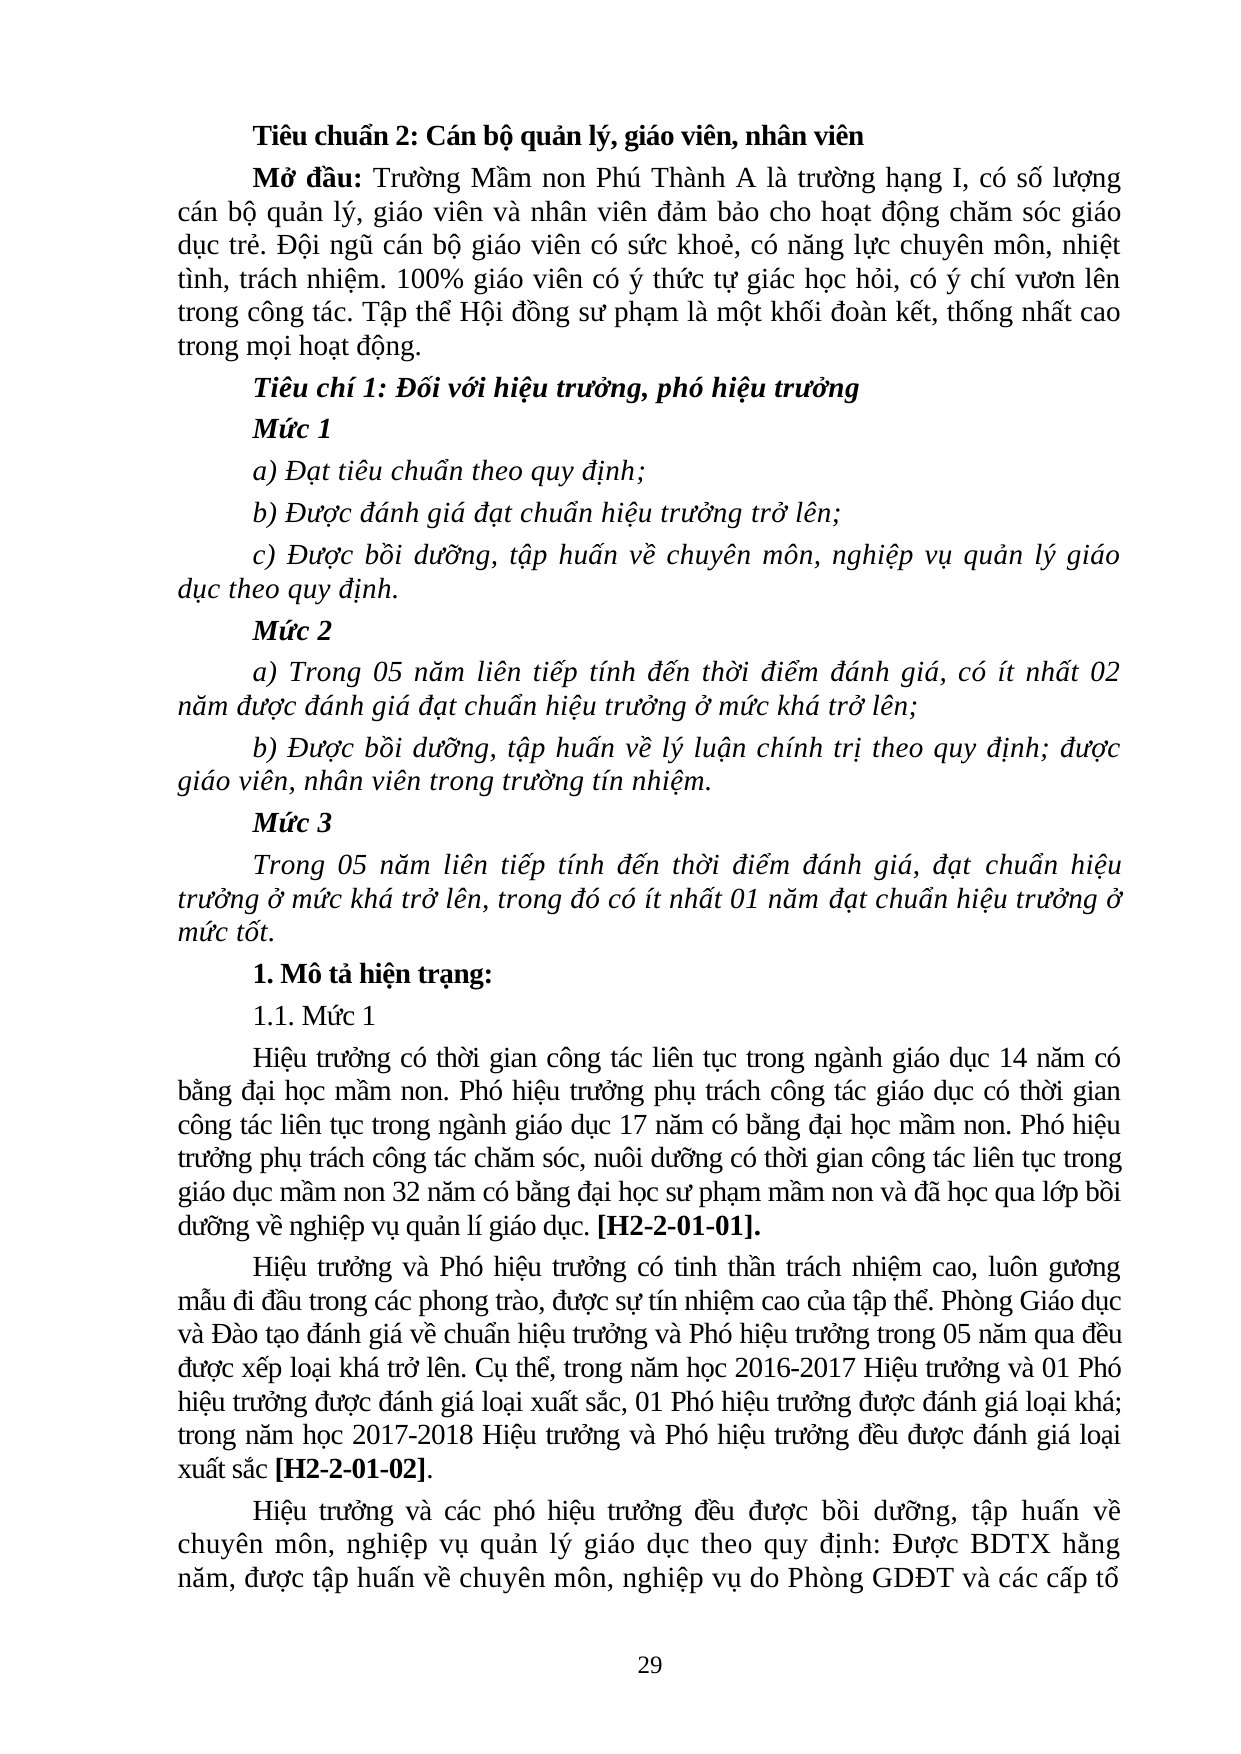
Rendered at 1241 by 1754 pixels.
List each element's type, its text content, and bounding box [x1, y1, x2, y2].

text Mở đầu: Trường Mầm non Phú Thành A là trường hạng I, có số lượng cán bộ quản lý, giáo viên và nhân viên đảm bảo cho hoạt động chăm sóc giáo dục trẻ. Đội ngũ cán bộ giáo viên có sức khoẻ, có năng lực chuyên môn, nhiệt tình, trách nhiệm. 100% giáo viên có ý thức tự giác học hỏi, có ý chí vươn lên trong công tác. Tập thể Hội đồng sư phạm là một khối đoàn kết, thống nhất cao trong mọi hoạt động. [177, 160, 1122, 361]
text a) Đạt tiêu chuẩn theo quy định; [177, 453, 1122, 487]
text Mức 3 [177, 805, 1122, 839]
text Hiệu trưởng và Phó hiệu trưởng có tinh thần trách nhiệm cao, luôn gương mẫu đi đầu trong các phong trào, được sự tín nhiệm cao của tập thể. Phòng Giáo dục và Đào tạo đánh giá về chuẩn hiệu trưởng và Phó hiệu trưởng trong 05 năm qua đều được xếp loại khá trở lên. Cụ thể, trong năm học 2016-2017 Hiệu trưởng và 01 Phó hiệu trưởng được đánh giá loại xuất sắc, 01 Phó hiệu trưởng được đánh giá loại khá; trong năm học 2017-2018 Hiệu trưởng và Phó hiệu trưởng đều được đánh giá loại xuất sắc [H2-2-01-02]. [177, 1249, 1122, 1484]
text Trong 05 năm liên tiếp tính đến thời điểm đánh giá, đạt chuẩn hiệu trưởng ở mức khá trở lên, trong đó có ít nhất 01 năm đạt chuẩn hiệu trưởng ở mức tốt. [177, 847, 1122, 948]
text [177, 1493, 1122, 1593]
text Mức 1 [177, 412, 1122, 445]
text 1. Mô tả hiện trạng: [177, 956, 1122, 990]
text Hiệu trưởng có thời gian công tác liên tục trong ngành giáo dục 14 năm có bằng đại học mầm non. Phó hiệu trưởng phụ trách công tác giáo dục có thời gian công tác liên tục trong ngành giáo dục 17 năm có bằng đại học mầm non. Phó hiệu trưởng phụ trách công tác chăm sóc, nuôi dưỡng có thời gian công tác liên tục trong giáo dục mầm non 32 năm có bằng đại học sư phạm mầm non và đã học qua lớp bồi dưỡng về nghiệp vụ quản lí giáo dục. [H2-2-01-01]. [177, 1040, 1122, 1241]
text 1.1. Mức 1 [177, 998, 1122, 1032]
text a) Trong 05 năm liên tiếp tính đến thời điểm đánh giá, có ít nhất 02 năm được đánh giá đạt chuẩn hiệu trưởng ở mức khá trở lên; [177, 654, 1122, 722]
text Mức 2 [177, 613, 1122, 646]
text b) Được bồi dưỡng, tập huấn về lý luận chính trị theo quy định; được giáo viên, nhân viên trong trường tín nhiệm. [177, 730, 1122, 797]
text c) Được bồi dưỡng, tập huấn về chuyên môn, nghiệp vụ quản lý giáo dục theo quy định. [177, 537, 1122, 604]
text Tiêu chí 1: Đối với hiệu trưởng, phó hiệu trưởng [177, 370, 1122, 403]
text b) Được đánh giá đạt chuẩn hiệu trưởng trở lên; [177, 495, 1122, 529]
text Tiêu chuẩn 2: Cán bộ quản lý, giáo viên, nhân viên [177, 118, 1122, 152]
